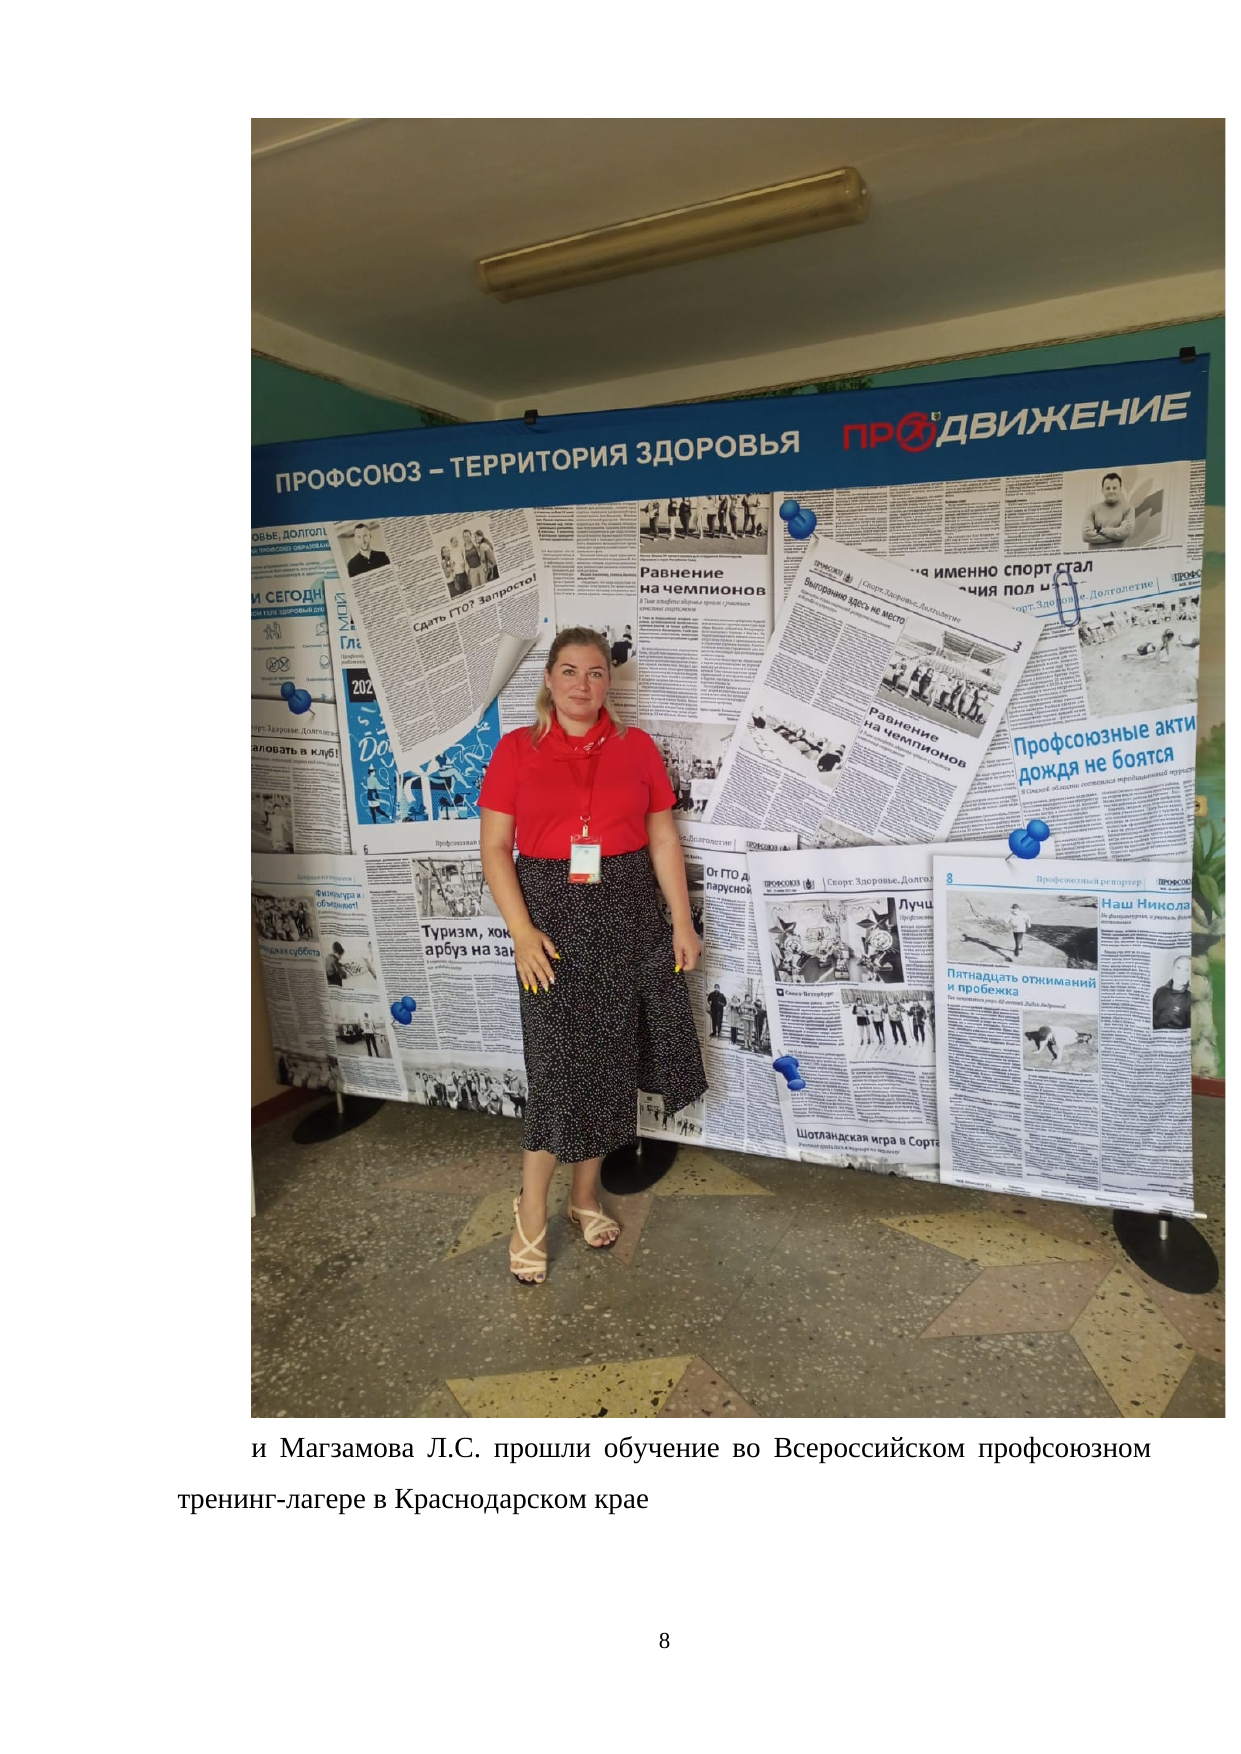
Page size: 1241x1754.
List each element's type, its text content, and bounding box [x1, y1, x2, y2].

picture [251, 118, 1226, 1418]
text и Магзамова Л.С. прошли обучение во Всероссийском профсоюзном тренинг-лагере в Краснодарском крае [177, 1431, 1152, 1514]
